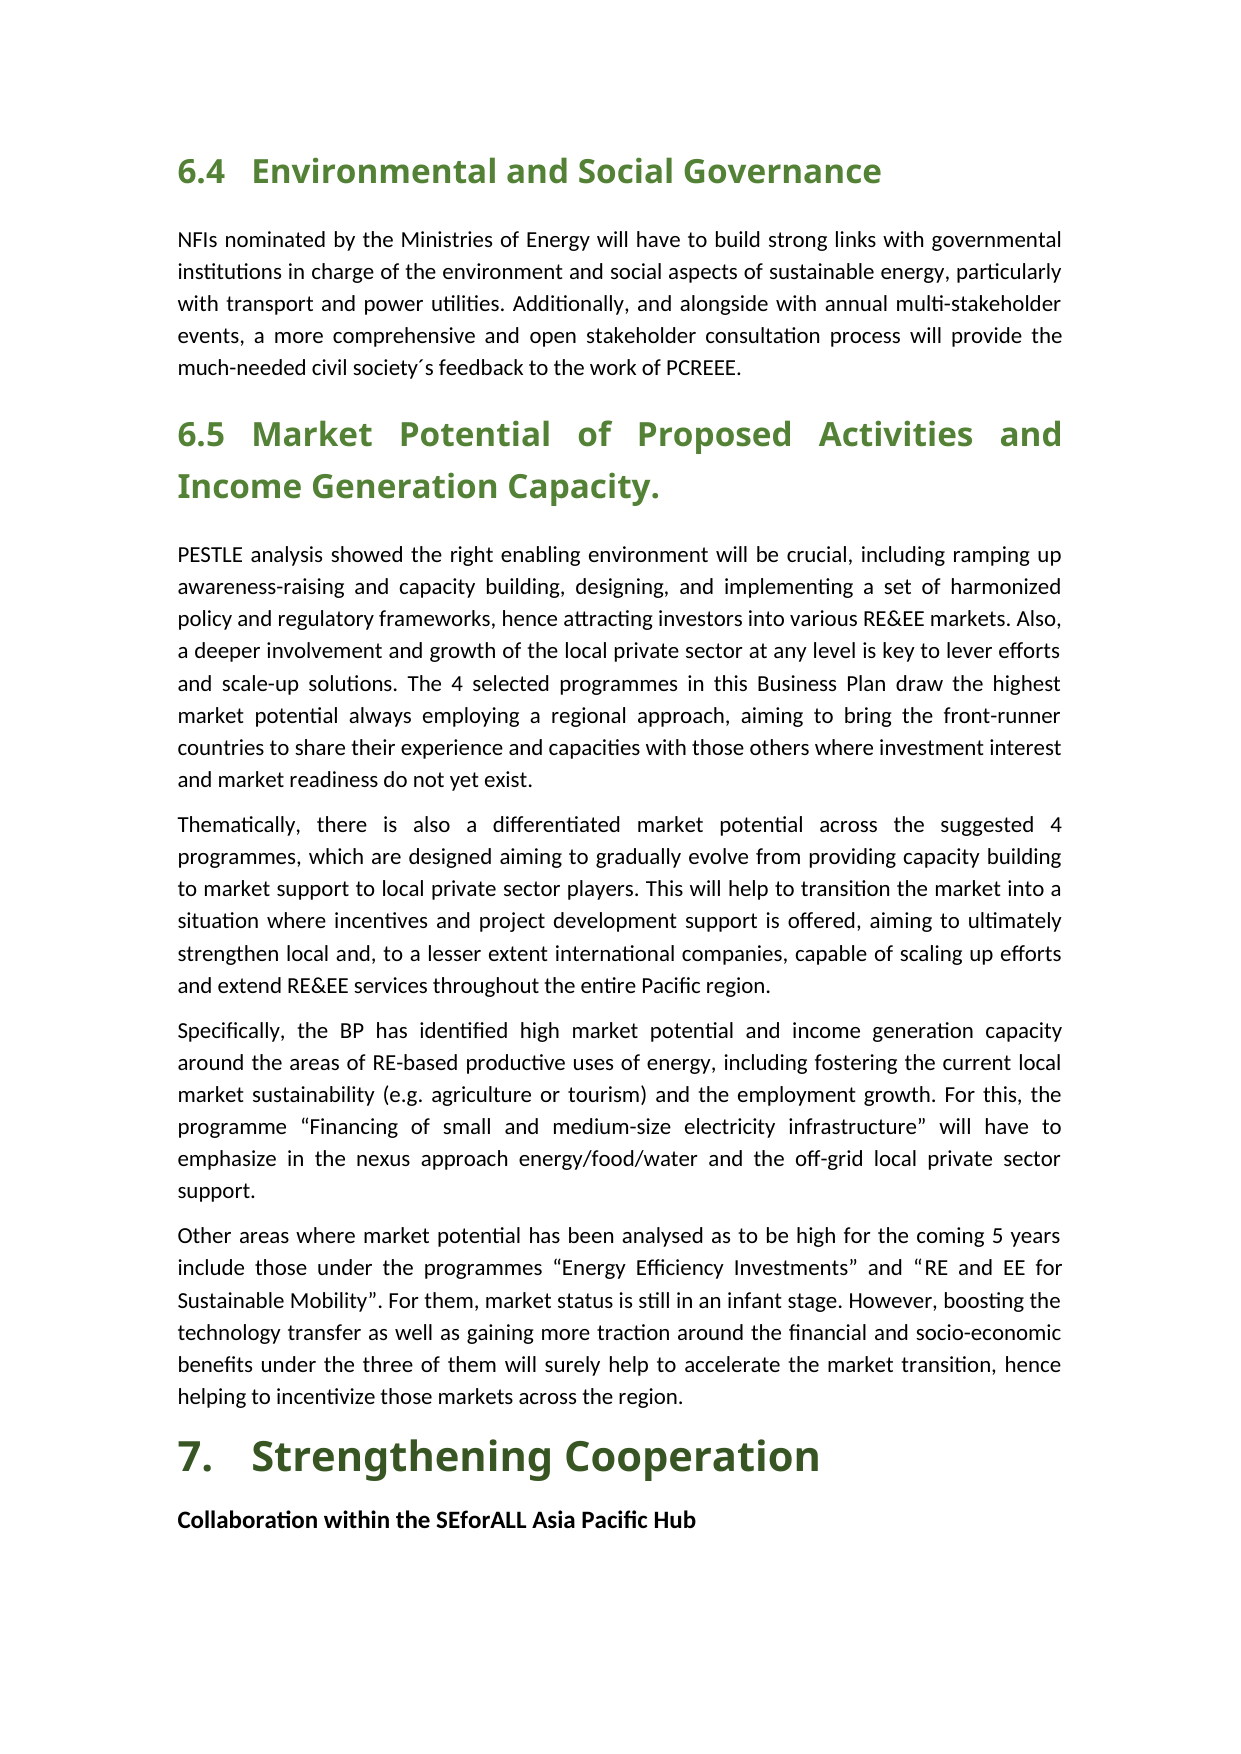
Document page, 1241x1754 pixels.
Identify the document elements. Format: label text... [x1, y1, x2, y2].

text Thematically, there is also a differentiated market potential across the suggested 4 programmes, which are designed aiming to gradually evolve from providing capacity building to market support to local private sector players. This will help to transition the market into a situation where incentives and project development support is offered, aiming to ultimately strengthen local and, to a lesser extent international companies, capable of scaling up efforts and extend RE&EE services throughout the entire Pacific region. [177, 810, 1063, 999]
subtitle 6.4 Environmental and Social Governance [177, 148, 1063, 193]
subtitle 7. Strengthening Cooperation [177, 1427, 1063, 1484]
text PESTLE analysis showed the right enabling environment will be crucial, including ramping up awareness-raising and capacity building, designing, and implementing a set of harmonized policy and regulatory frameworks, hence attracting investors into various RE&EE markets. Also, a deeper involvement and growth of the local private sector at any level is key to lever efforts and scale-up solutions. The 4 selected programmes in this Business Plan draw the highest market potential always employing a regional approach, aiming to bring the front-runner countries to share their experience and capacities with those others where investment interest and market readiness do not yet exist. [177, 540, 1063, 793]
subtitle 6.5 Market Potential of Proposed Activities and Income Generation Capacity. [177, 411, 1063, 508]
text NFIs nominated by the Ministries of Energy will have to build strong links with governmental institutions in charge of the environment and social aspects of sustainable energy, particularly with transport and power utilities. Additionally, and alongside with annual multi-stakeholder events, a more comprehensive and open stakeholder consultation process will provide the much-needed civil society´s feedback to the work of PCREEE. [177, 225, 1063, 382]
text Other areas where market potential has been analysed as to be high for the coming 5 years include those under the programmes “Energy Efficiency Investments” and “RE and EE for Sustainable Mobility”. For them, market status is still in an infant stage. However, boosting the technology transfer as well as gaining more traction around the financial and socio-economic benefits under the three of them will surely help to accelerate the market transition, hence helping to incentivize those markets across the region. [177, 1221, 1063, 1410]
text Specifically, the BP has identified high market potential and income generation capacity around the areas of RE-based productive uses of energy, including fostering the current local market sustainability (e.g. agriculture or tourism) and the employment growth. For this, the programme “Financing of small and medium-size electricity infrastructure” will have to emphasize in the nexus approach energy/food/water and the off-grid local private sector support. [177, 1016, 1063, 1205]
text Collaboration within the SEforALL Asia Pacific Hub [177, 1505, 1063, 1535]
